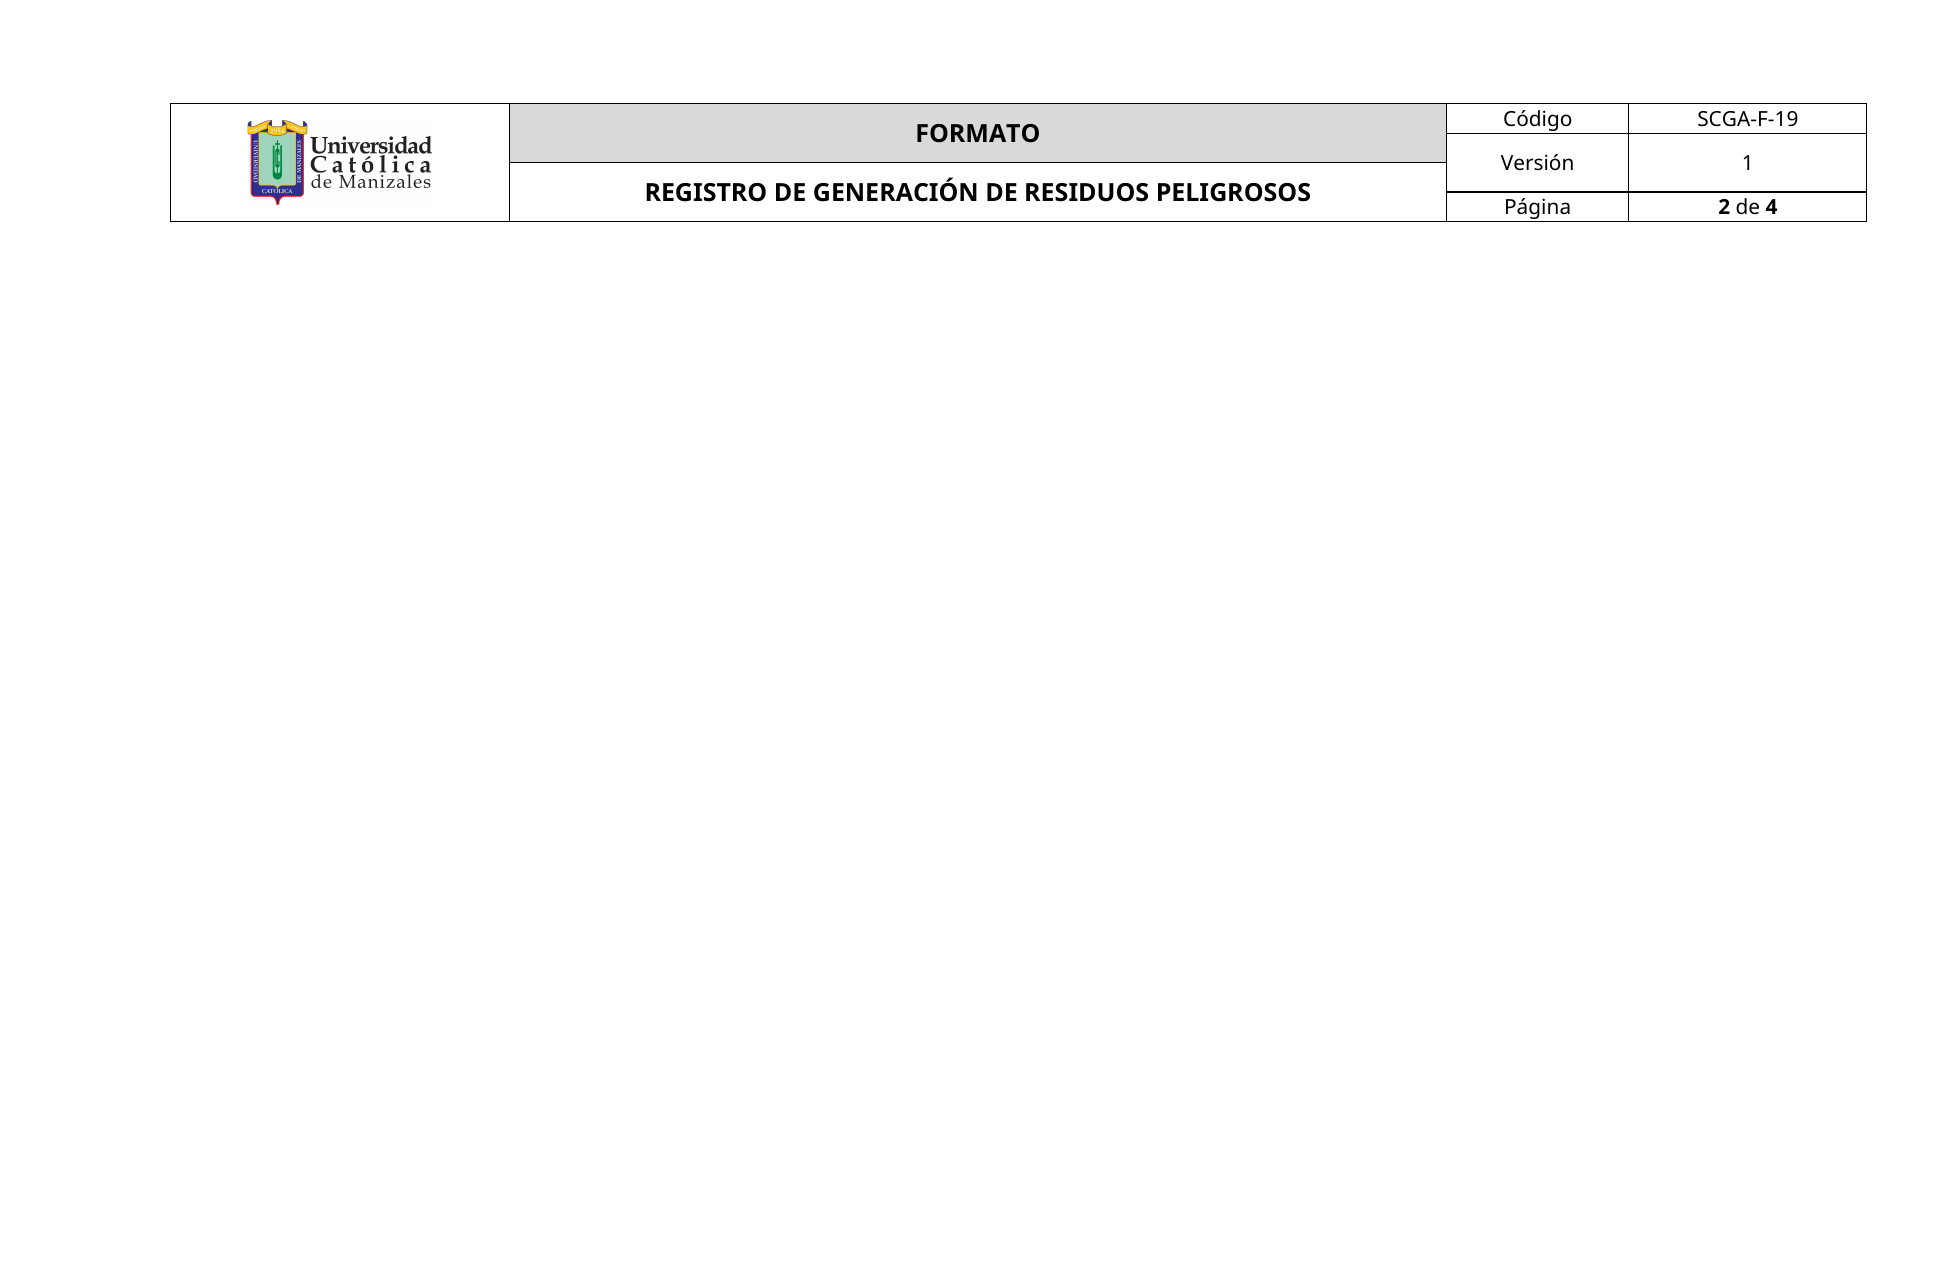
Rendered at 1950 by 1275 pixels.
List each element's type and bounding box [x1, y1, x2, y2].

picture [247, 120, 432, 205]
